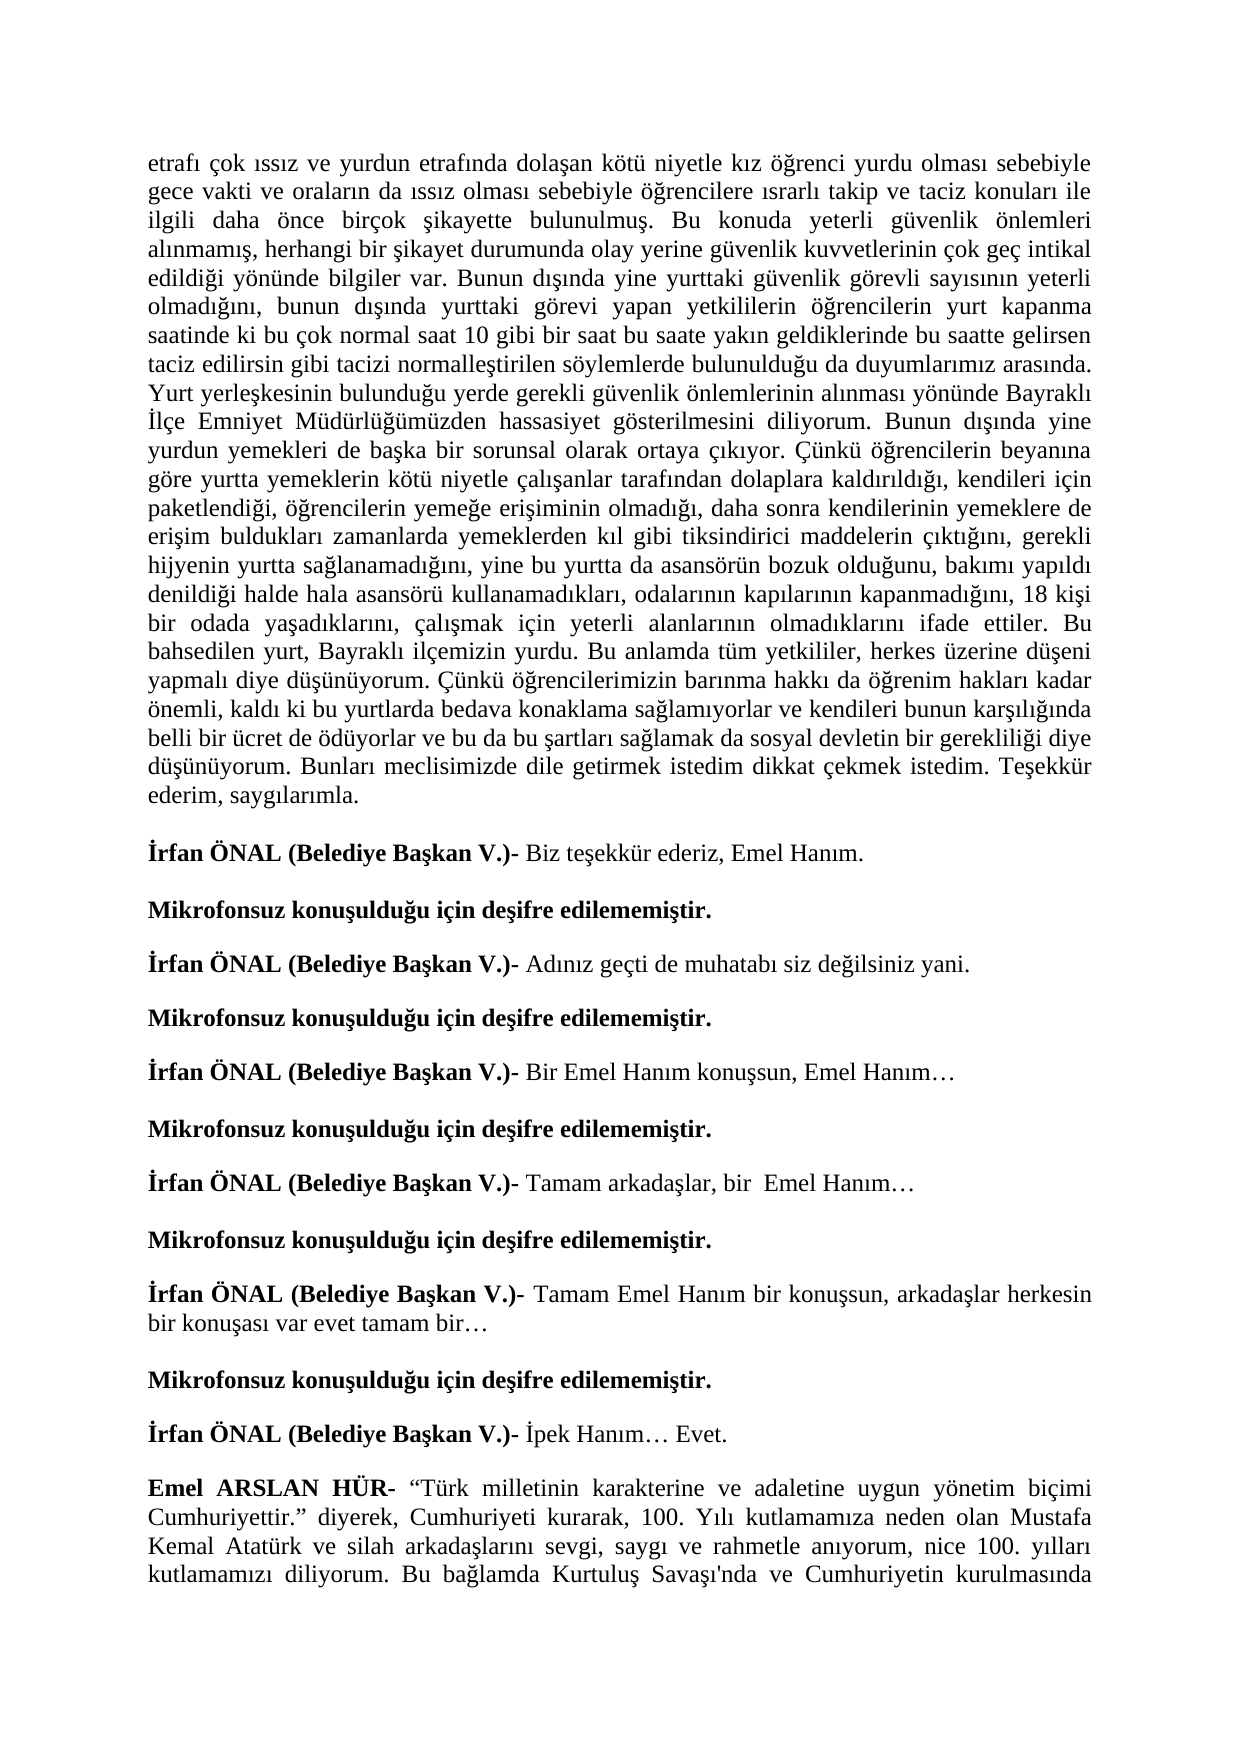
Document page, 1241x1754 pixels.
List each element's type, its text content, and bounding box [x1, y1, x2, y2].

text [148, 1473, 1093, 1588]
text İrfan ÖNAL (Belediye Başkan V.)- Adınız geçti de muhatabı siz değilsiniz yani. [148, 949, 1093, 978]
text İrfan ÖNAL (Belediye Başkan V.)- Tamam Emel Hanım bir konuşsun, arkadaşlar herkesin bir konuşası var evet tamam bir… [148, 1279, 1093, 1337]
text Mikrofonsuz konuşulduğu için deşifre edilememiştir. [148, 1003, 1093, 1032]
text İrfan ÖNAL (Belediye Başkan V.)- Tamam arkadaşlar, bir Emel Hanım… [148, 1168, 1093, 1197]
text Mikrofonsuz konuşulduğu için deşifre edilememiştir. [148, 1226, 1093, 1254]
text İrfan ÖNAL (Belediye Başkan V.)- Bir Emel Hanım konuşsun, Emel Hanım… [148, 1057, 1093, 1085]
text Mikrofonsuz konuşulduğu için deşifre edilememiştir. [148, 1114, 1093, 1143]
text İrfan ÖNAL (Belediye Başkan V.)- Biz teşekkür ederiz, Emel Hanım. [148, 838, 1093, 866]
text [148, 148, 1093, 809]
text İrfan ÖNAL (Belediye Başkan V.)- İpek Hanım… Evet. [148, 1419, 1093, 1448]
text Mikrofonsuz konuşulduğu için deşifre edilememiştir. [148, 1366, 1093, 1394]
text Mikrofonsuz konuşulduğu için deşifre edilememiştir. [148, 895, 1093, 924]
